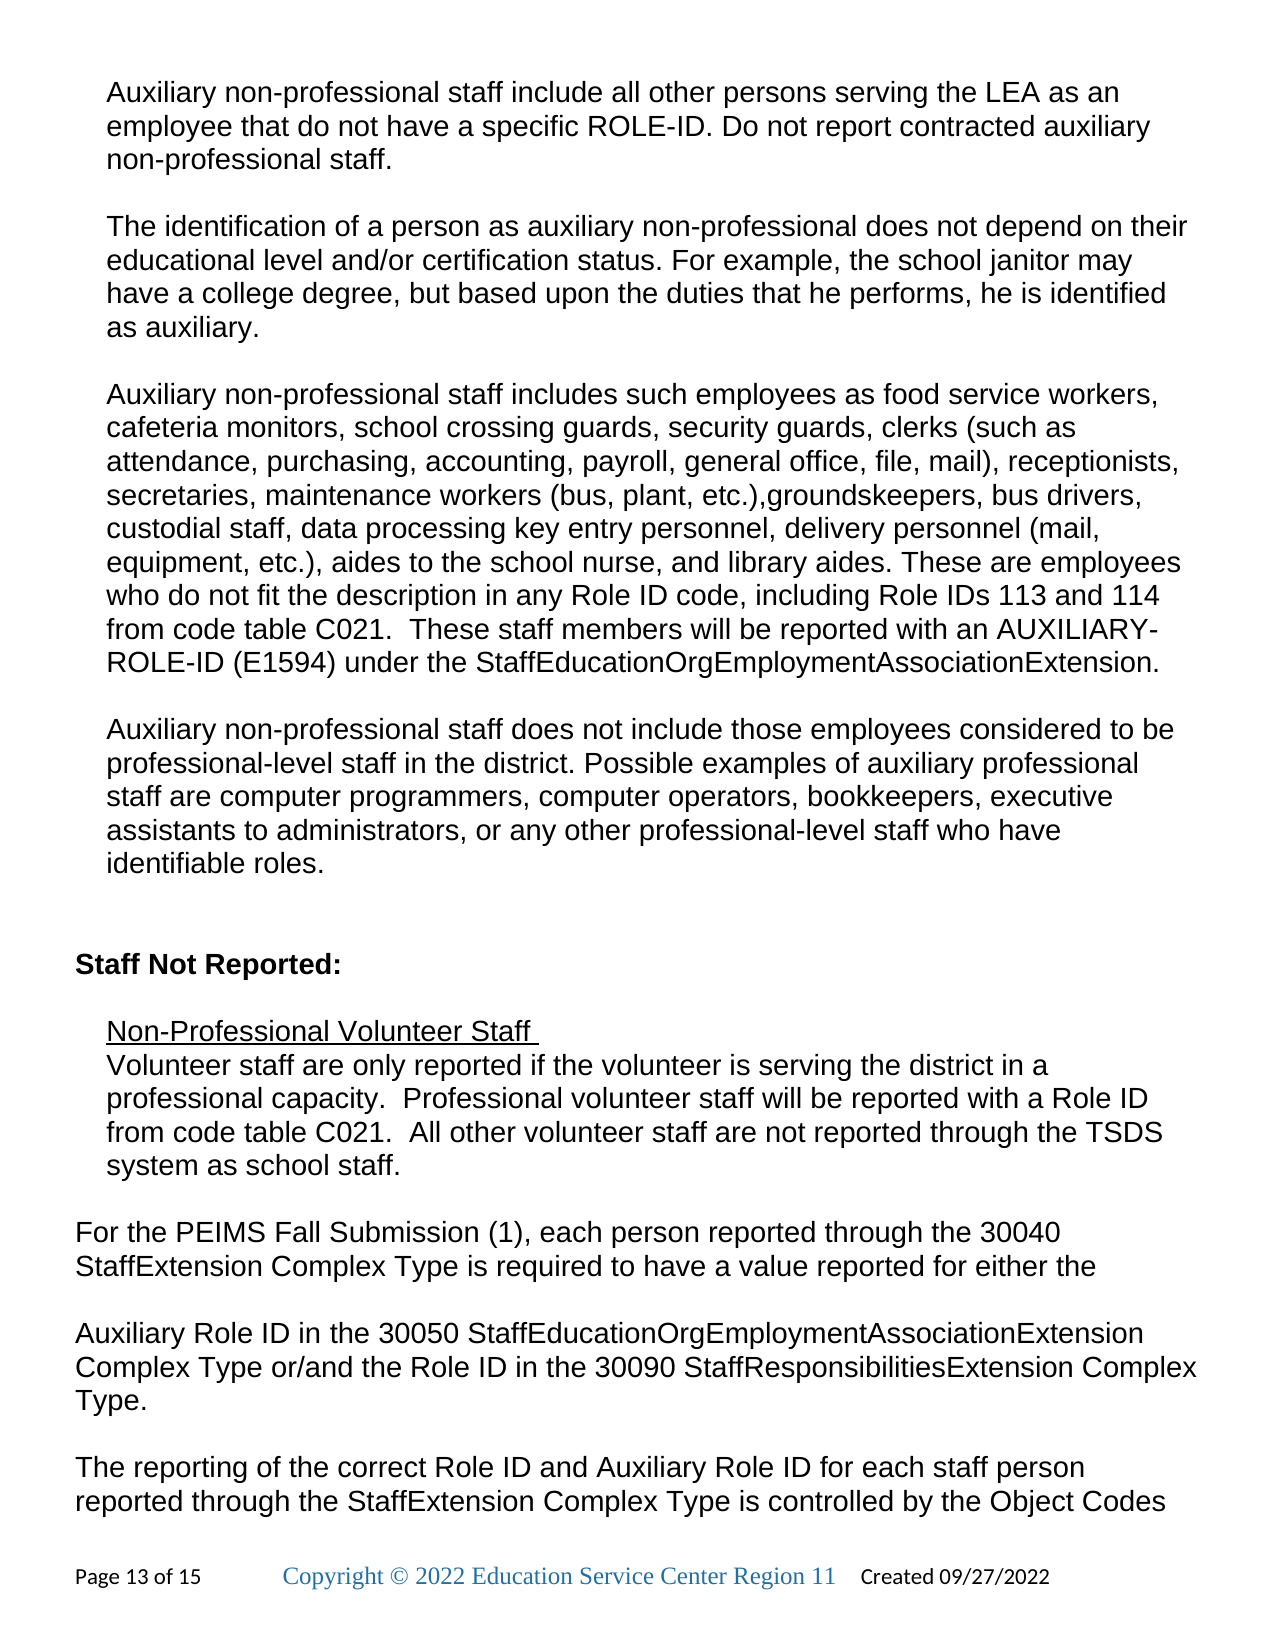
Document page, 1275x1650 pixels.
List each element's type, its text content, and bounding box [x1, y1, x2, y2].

text Auxiliary non-professional staff include all other persons serving the LEA as an employee that do not have a specific ROLE-ID. Do not report contracted auxiliary non-professional staff. [106, 75, 1200, 176]
text For the PEIMS Fall Submission (1), each person reported through the 30040 StaffExtension Complex Type is required to have a value reported for either the [75, 1215, 1200, 1282]
text Volunteer staff are only reported if the volunteer is serving the district in a professional capacity. Professional volunteer staff will be reported with a Role ID from code table C021. All other volunteer staff are not reported through the TSDS system as school staff. [106, 1048, 1200, 1182]
text Auxiliary Role ID in the 30050 StaffEducationOrgEmploymentAssociationExtension Complex Type or/and the Role ID in the 30090 StaffResponsibilitiesExtension Complex Type. [75, 1316, 1200, 1417]
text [75, 1450, 1200, 1517]
text Staff Not Reported: [75, 947, 1200, 981]
text Non-Professional Volunteer Staff [106, 1014, 1200, 1048]
text The identification of a person as auxiliary non-professional does not depend on their educational level and/or certification status. For example, the school janitor may have a college degree, but based upon the duties that he performs, he is identified as auxiliary. [106, 209, 1200, 343]
text Auxiliary non-professional staff does not include those employees considered to be professional-level staff in the district. Possible examples of auxiliary professional staff are computer programmers, computer operators, bookkeepers, executive assistants to administrators, or any other professional-level staff who have identifiable roles. [106, 712, 1200, 880]
text Auxiliary non-professional staff includes such employees as food service workers, cafeteria monitors, school crossing guards, security guards, clerks (such as attendance, purchasing, accounting, payroll, general office, file, mail), receptionists, secretaries, maintenance workers (bus, plant, etc.),groundskeepers, bus drivers, custodial staff, data processing key entry personnel, delivery personnel (mail, equipment, etc.), aides to the school nurse, and library aides. These are employees who do not fit the description in any Role ID code, including Role IDs 113 and 114 from code table C021. These staff members will be reported with an AUXILIARY-ROLE-ID (E1594) under the StaffEducationOrgEmploymentAssociationExtension. [106, 377, 1200, 679]
